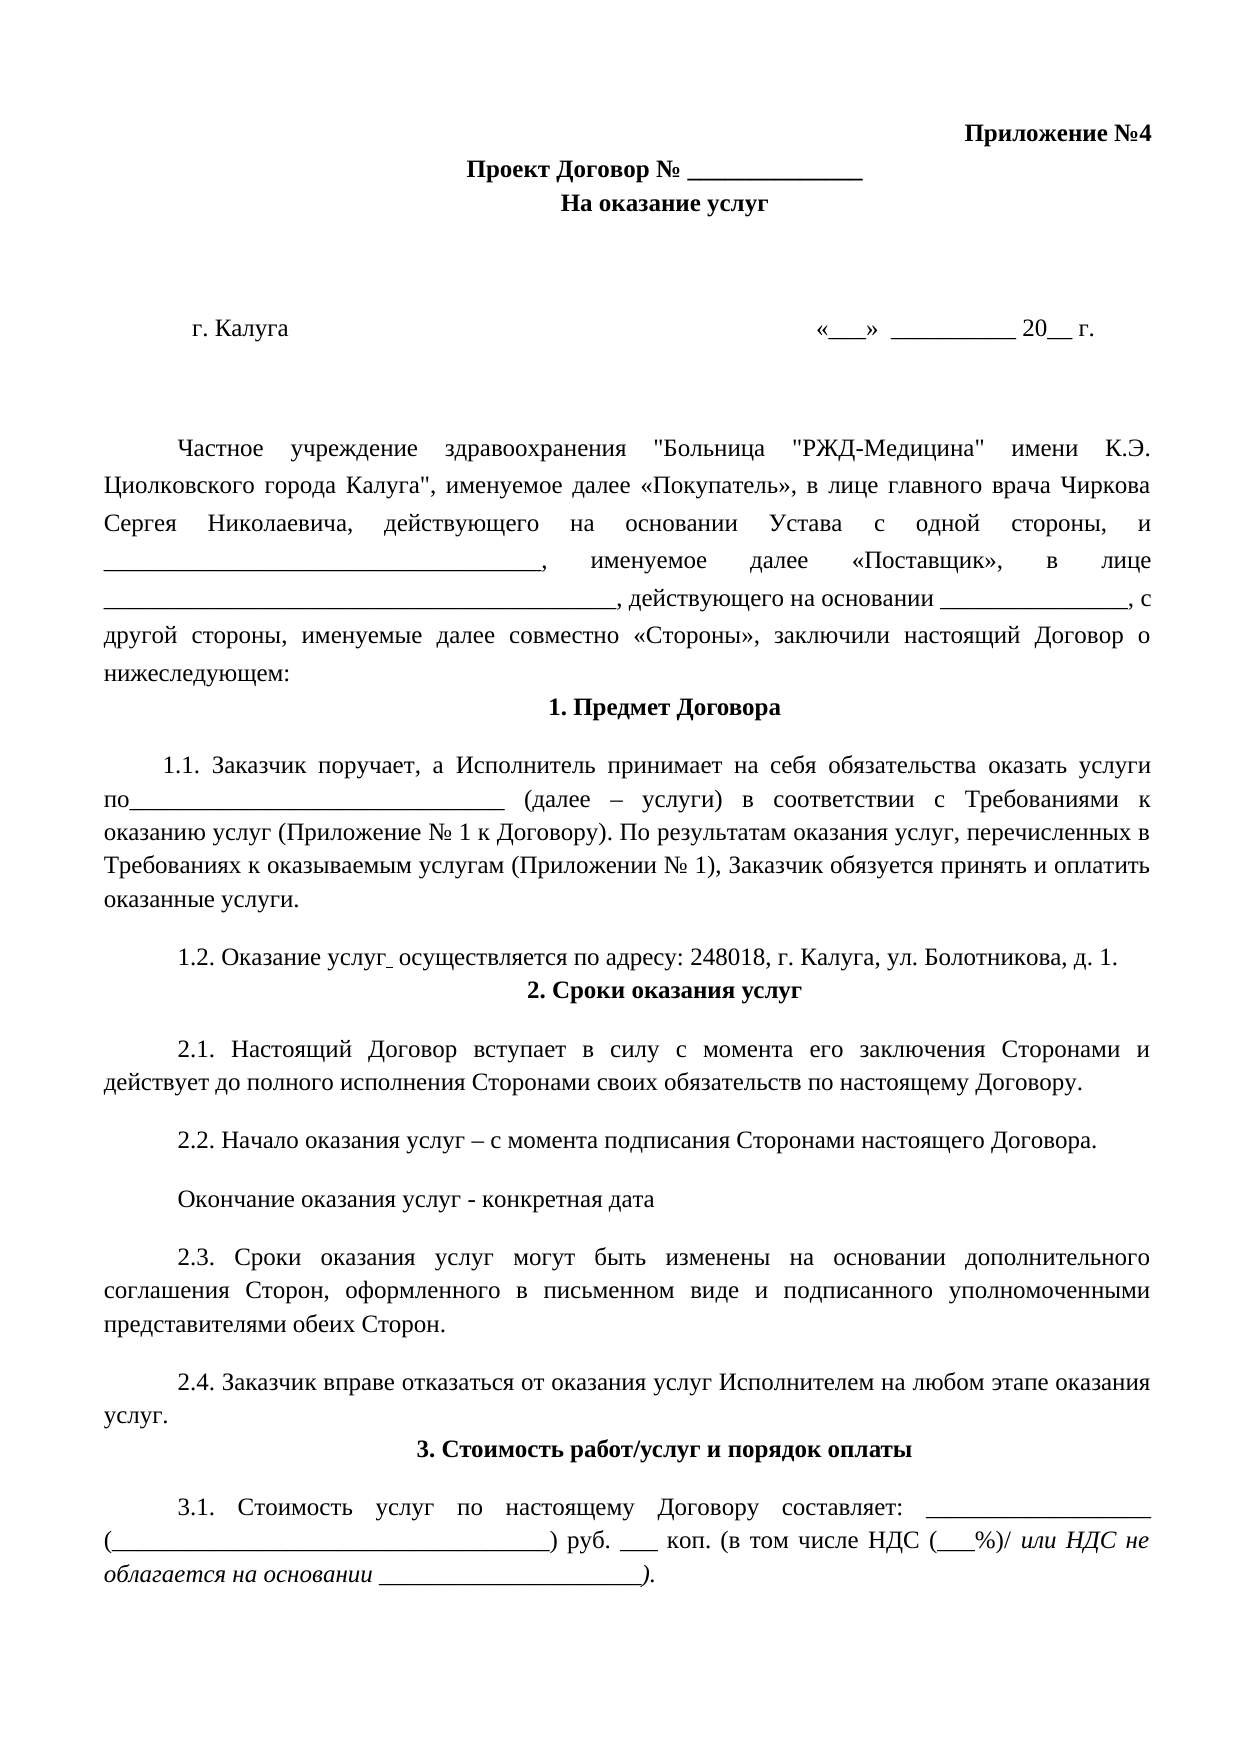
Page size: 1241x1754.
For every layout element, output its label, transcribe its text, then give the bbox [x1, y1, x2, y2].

text 2.3. Сроки оказания услуг могут быть изменены на основании дополнительного соглашения Сторон, оформленного в письменном виде и подписанного уполномоченными представителями обеих Сторон. [103, 1239, 1152, 1339]
text 2.2. Начало оказания услуг – с момента подписания Сторонами настоящего Договора. [103, 1122, 1152, 1155]
subtitle 2. Сроки оказания услуг [103, 972, 1152, 1005]
subtitle 1. Предмет Договора [103, 689, 1152, 722]
text 2.4. Заказчик вправе отказаться от оказания услуг Исполнителем на любом этапе оказания услуг. [103, 1364, 1152, 1430]
text 3.1. Стоимость услуг по настоящему Договору составляет: __________________ (___________________________________) руб. ___ коп. (в том числе НДС (___%)/ или НДС не облагается на основании _____________________). [103, 1489, 1152, 1589]
text 1.1. Заказчик поручает, а Исполнитель принимает на себя обязательства оказать услуги по______________________________ (далее – услуги) в соответствии с Требованиями к оказанию услуг (Приложение № 1 к Договору). По результатам оказания услуг, перечисленных в Требованиях к оказываемым услугам (Приложении № 1), Заказчик обязуется принять и оплатить оказанные услуги. [103, 747, 1152, 914]
text Частное учреждение здравоохранения "Больница "РЖД-Медицина" имени К.Э. Циолковского города Калуга", именуемое далее «Покупатель», в лице главного врача Чиркова Сергея Николаевича, действующего на основании Устава с одной стороны, и ___________________________________, именуемое далее «Поставщик», в лице _________________________________________, действующего на основании _______________, с другой стороны, именуемые далее совместно «Стороны», заключили настоящий Договор о нижеследующем: [103, 426, 1152, 689]
text 1.2. Оказание услуг осуществляется по адресу: 248018, г. Калуга, ул. Болотникова, д. 1. [103, 939, 1152, 972]
text Окончание оказания услуг - конкретная дата [103, 1180, 1152, 1214]
title Проект Договор № ______________ [103, 151, 1152, 184]
table_header г. Калуга [104, 285, 627, 343]
text 2.1. Настоящий Договор вступает в силу с момента его заключения Сторонами и действует до полного исполнения Сторонами своих обязательств по настоящему Договору. [103, 1030, 1152, 1097]
table_header «___» __________ 20__ г. [628, 285, 1152, 343]
title На оказание услуг [103, 184, 1152, 218]
title Приложение №4 [103, 118, 1152, 147]
subtitle 3. Стоимость работ/услуг и порядок оплаты [103, 1430, 1152, 1464]
